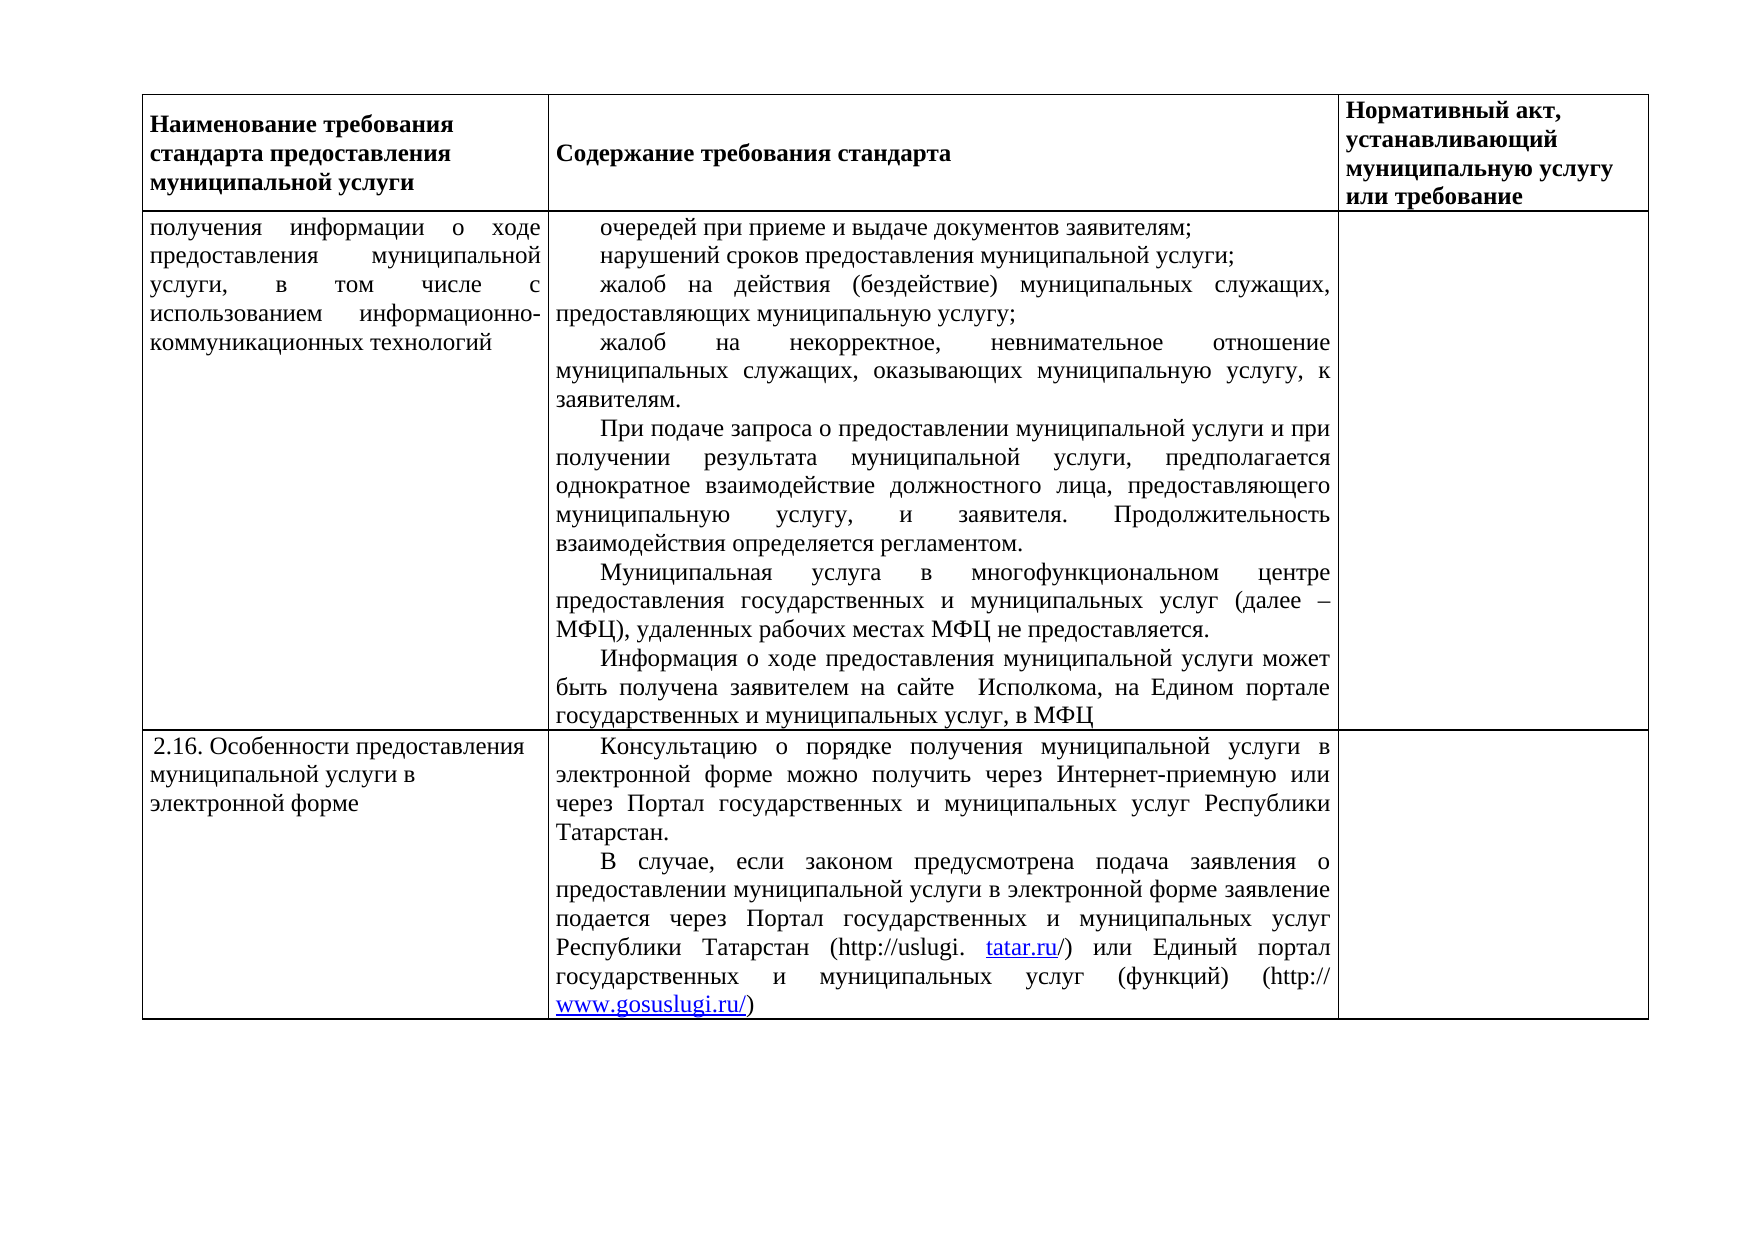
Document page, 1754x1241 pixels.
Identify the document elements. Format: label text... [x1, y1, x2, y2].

table_header Нормативный акт, устанавливающий муниципальную услугу или требование [1339, 95, 1648, 210]
table_cell Консультацию о порядке получения муниципальной услуги в электронной форме можно получить через Интернет-приемную или через Портал государственных и муниципальных услуг Республики Татарстан. В случае, если законом предусмотрена подача заявления о предоставлении муниципальной услуги в электронной форме заявление подается через Портал государственных и муниципальных услуг Республики Татарстан (http://uslugi. tatar.ru/) или Единый портал государственных и муниципальных услуг (функций) (http:// www.gosuslugi.ru/) [549, 731, 1338, 1018]
table_header Содержание требования стандарта [549, 95, 1338, 210]
table_header Наименование требования стандарта предоставления муниципальной услуги [143, 95, 548, 210]
table_cell [1339, 212, 1648, 729]
table_cell [1339, 731, 1648, 1018]
table_cell 2.16. Особенности предоставления муниципальной услуги в электронной форме [143, 731, 548, 1018]
